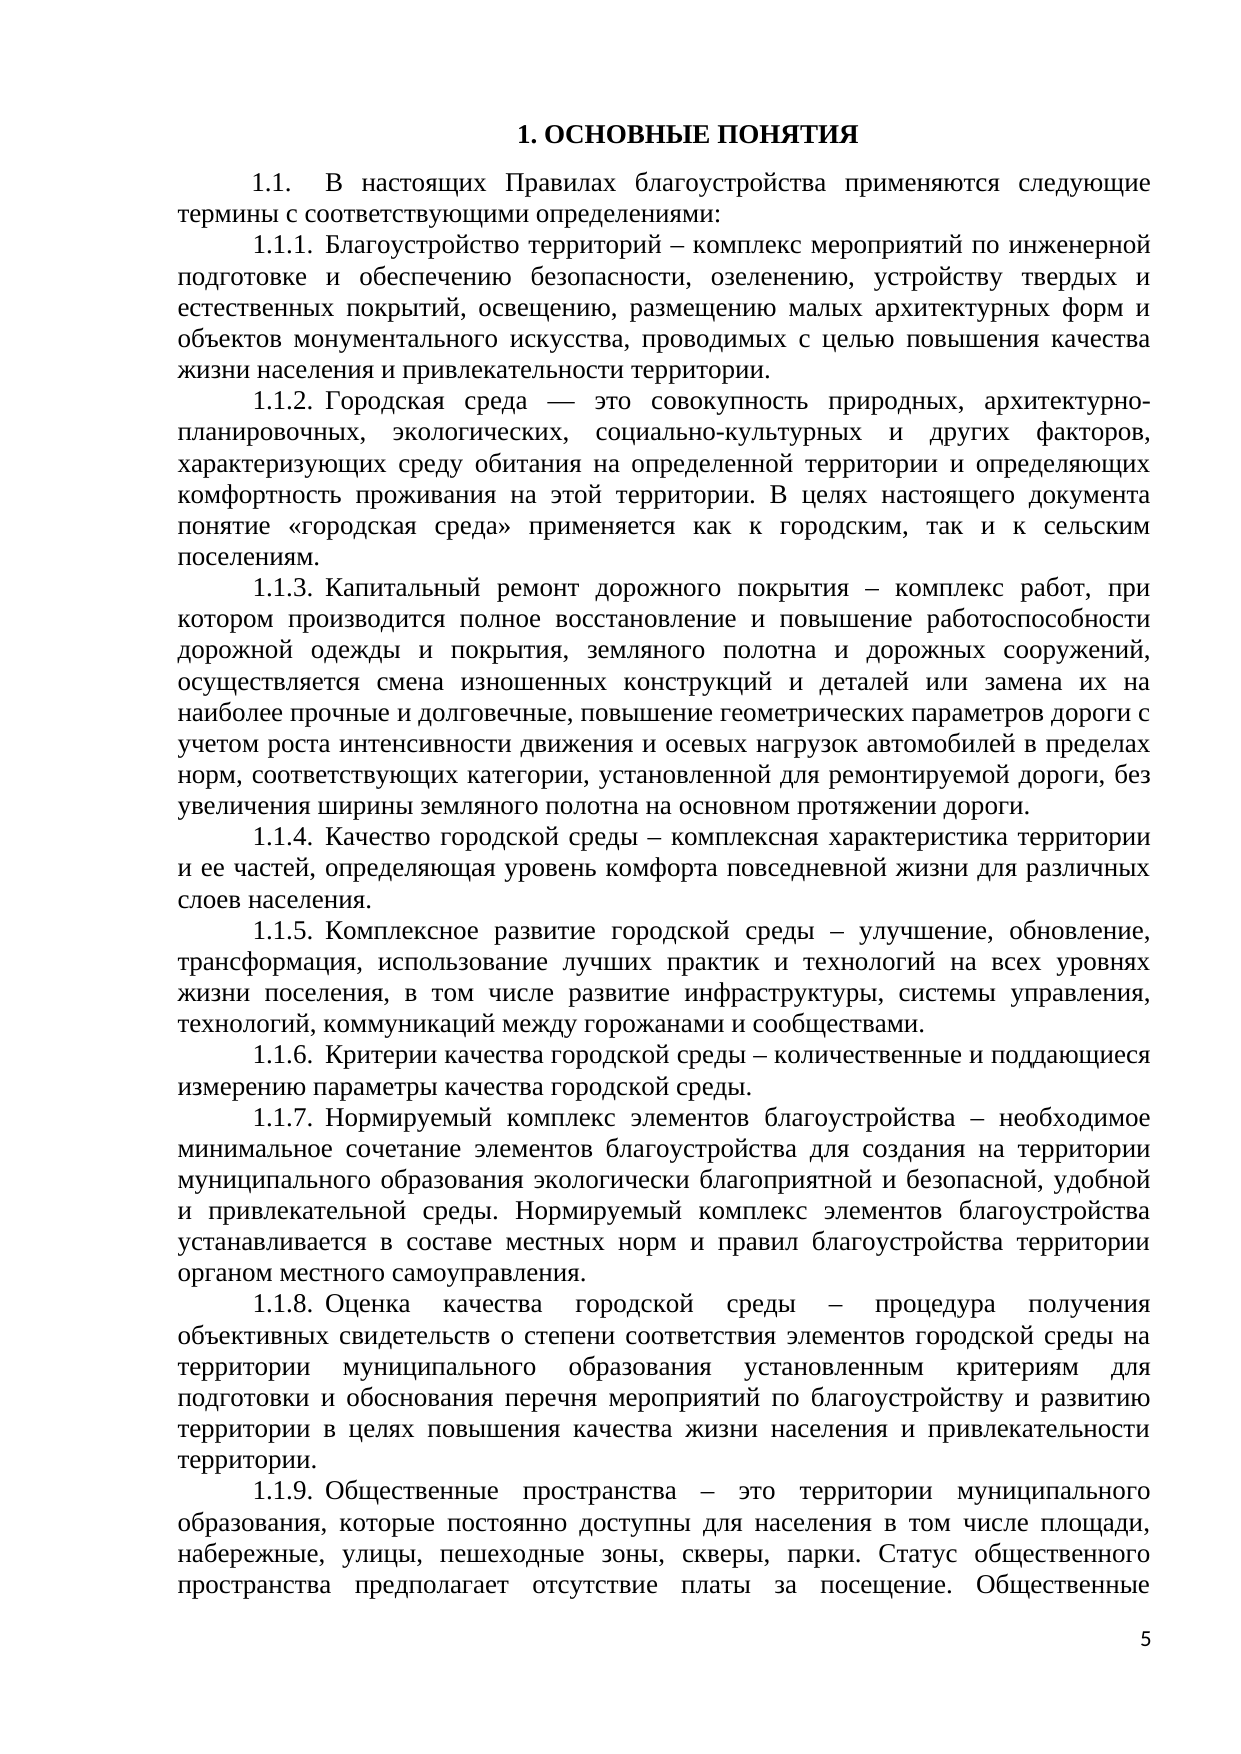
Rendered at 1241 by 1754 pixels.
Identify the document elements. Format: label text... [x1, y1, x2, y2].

list Комплексное развитие городской среды – улучшение, обновление, трансформация, использование лучших практик и технологий на всех уровнях жизни поселения, в том числе развитие инфраструктуры, системы управления, технологий, коммуникаций между горожанами и сообществами. [177, 914, 1152, 1038]
list В настоящих Правилах благоустройства применяются следующие термины с соответствующими определениями: [177, 166, 1152, 229]
list Благоустройство территорий – комплекс мероприятий по инженерной подготовке и обеспечению безопасности, озеленению, устройству твердых и естественных покрытий, освещению, размещению малых архитектурных форм и объектов монументального искусства, проводимых с целью повышения качества жизни населения и привлекательности территории. [177, 229, 1152, 384]
list Нормируемый комплекс элементов благоустройства – необходимое минимальное сочетание элементов благоустройства для создания на территории муниципального образования экологически благоприятной и безопасной, удобной и привлекательной среды. Нормируемый комплекс элементов благоустройства устанавливается в составе местных норм и правил благоустройства территории органом местного самоуправления. [177, 1101, 1152, 1288]
list Капитальный ремонт дорожного покрытия – комплекс работ, при котором производится полное восстановление и повышение работоспособности дорожной одежды и покрытия, земляного полотна и дорожных сооружений, осуществляется смена изношенных конструкций и деталей или замена их на наиболее прочные и долговечные, повышение геометрических параметров дороги с учетом роста интенсивности движения и осевых нагрузок автомобилей в пределах норм, соответствующих категории, установленной для ремонтируемой дороги, без увеличения ширины земляного полотна на основном протяжении дороги. [177, 571, 1152, 820]
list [177, 1474, 1152, 1599]
list Критерии качества городской среды – количественные и поддающиеся измерению параметры качества городской среды. [177, 1038, 1152, 1101]
list Городская среда — это совокупность природных, архитектурно-планировочных, экологических, социально-культурных и других факторов, характеризующих среду обитания на определенной территории и определяющих комфортность проживания на этой территории. В целях настоящего документа понятие «городская среда» применяется как к городским, так и к сельским поселениям. [177, 384, 1152, 571]
list Качество городской среды – комплексная характеристика территории и ее частей, определяющая уровень комфорта повседневной жизни для различных слоев населения. [177, 820, 1152, 914]
list Оценка качества городской среды – процедура получения объективных свидетельств о степени соответствия элементов городской среды на территории муниципального образования установленным критериям для подготовки и обоснования перечня мероприятий по благоустройству и развитию территории в целях повышения качества жизни населения и привлекательности территории. [177, 1288, 1152, 1474]
subtitle 1. ОСНОВНЫЕ ПОНЯТИЯ [224, 118, 1152, 149]
